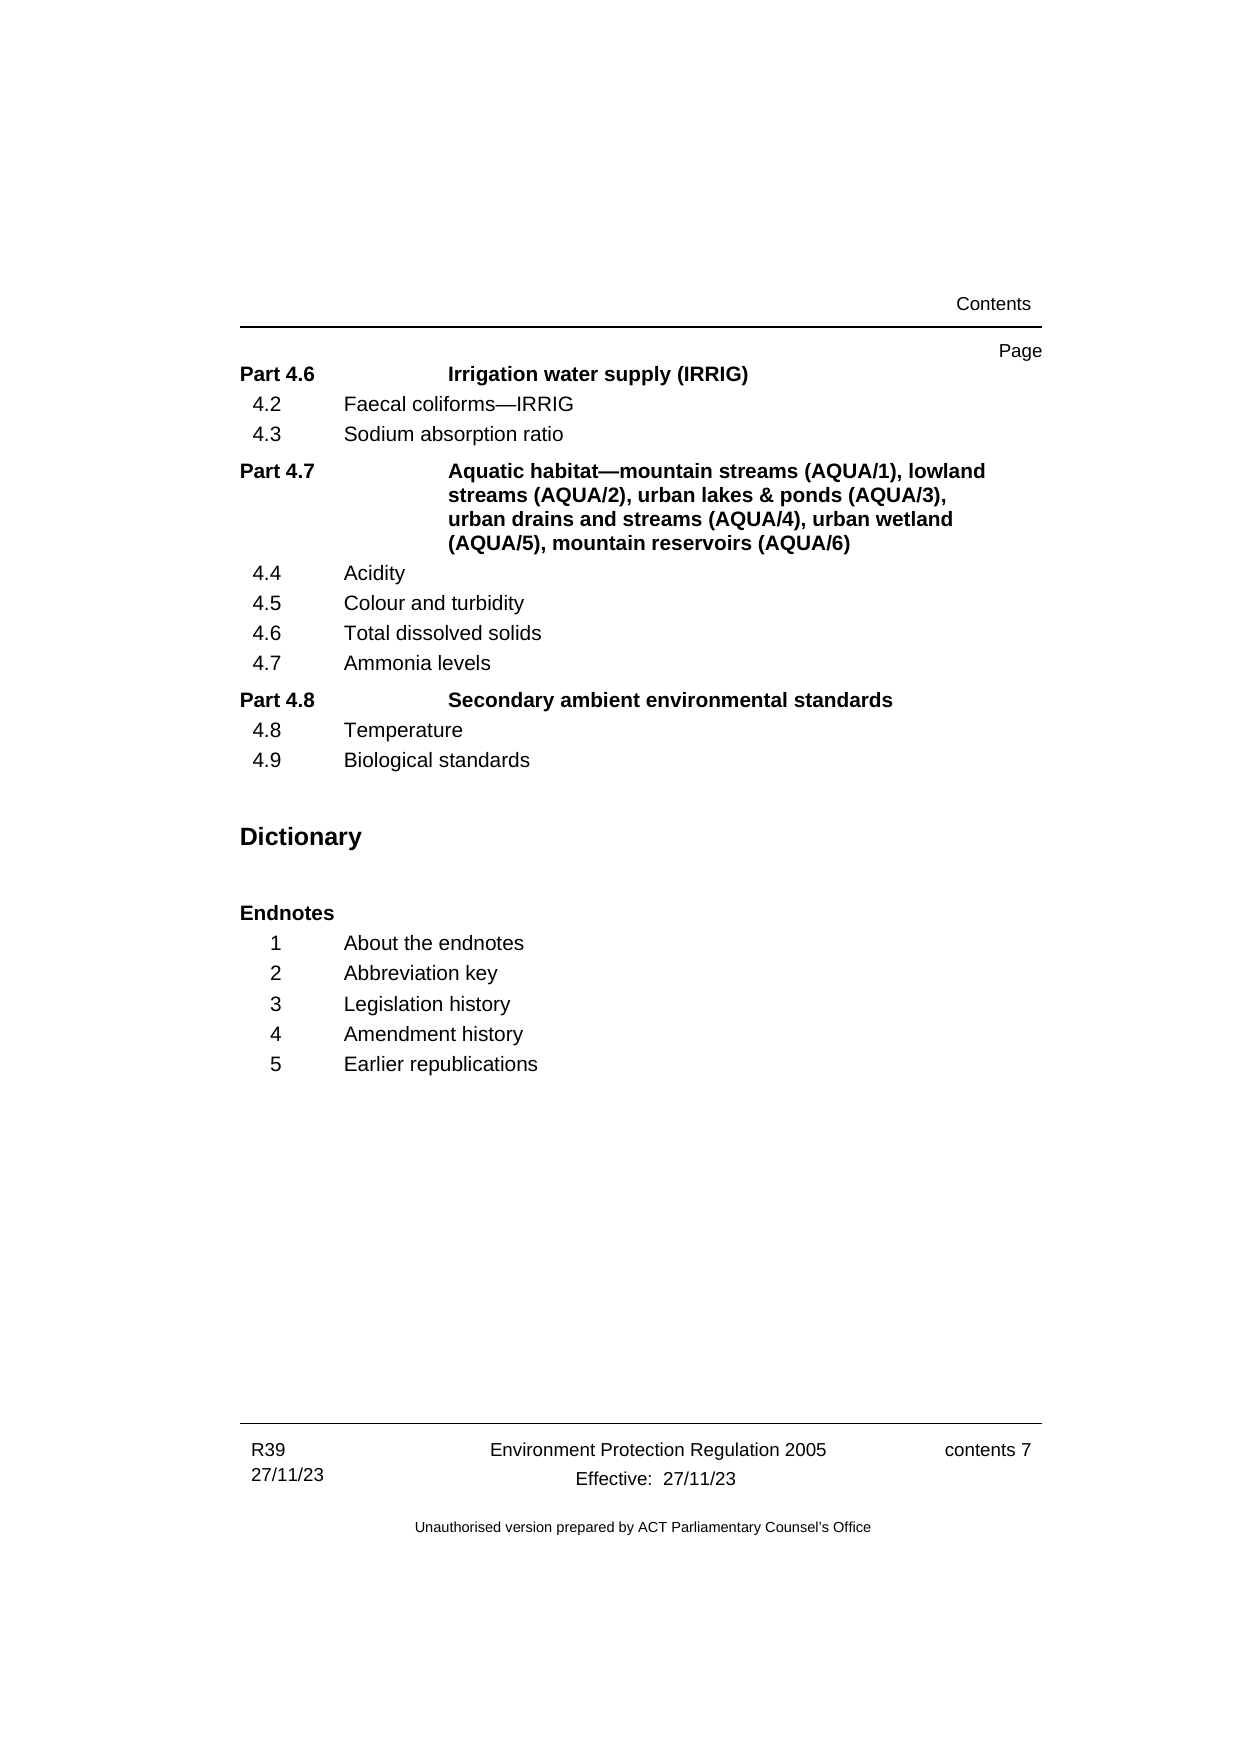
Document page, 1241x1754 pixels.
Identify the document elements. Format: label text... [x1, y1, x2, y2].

text 4.5 Colour and turbidity 126 [239, 591, 996, 615]
text 4.6 Total dissolved solids 126 [239, 621, 996, 645]
text 5 Earlier republications 161 [239, 1052, 996, 1076]
text Endnotes 145 [239, 901, 996, 925]
text 4.3 Sodium absorption ratio 123 [239, 422, 996, 446]
text 4.9 Biological standards 134 [239, 748, 996, 772]
text 4.8 Temperature 134 [239, 718, 996, 742]
text 4.2 Faecal coliforms—IRRIG 123 [239, 392, 996, 416]
text 3 Legislation history 146 [239, 991, 996, 1015]
text 2 Abbreviation key 145 [239, 961, 996, 985]
text 4.7 Ammonia levels 127 [239, 651, 996, 675]
text Part 4.7 Aquatic habitat—mountain streams (AQUA/1), lowland streams (AQUA/2), urban lakes & ponds (AQUA/3), urban drains and streams (AQUA/4), urban wetland (AQUA/5), mountain reservoirs (AQUA/6) 126 [239, 458, 996, 554]
text 4 Amendment history 152 [239, 1022, 996, 1046]
text Part 4.6 Irrigation water supply (IRRIG) 123 [239, 362, 996, 386]
text 1 About the endnotes 145 [239, 931, 996, 955]
text 4.4 Acidity 126 [239, 561, 996, 584]
text Dictionary 137 [239, 822, 996, 851]
text Part 4.8 Secondary ambient environmental standards 134 [239, 688, 996, 712]
